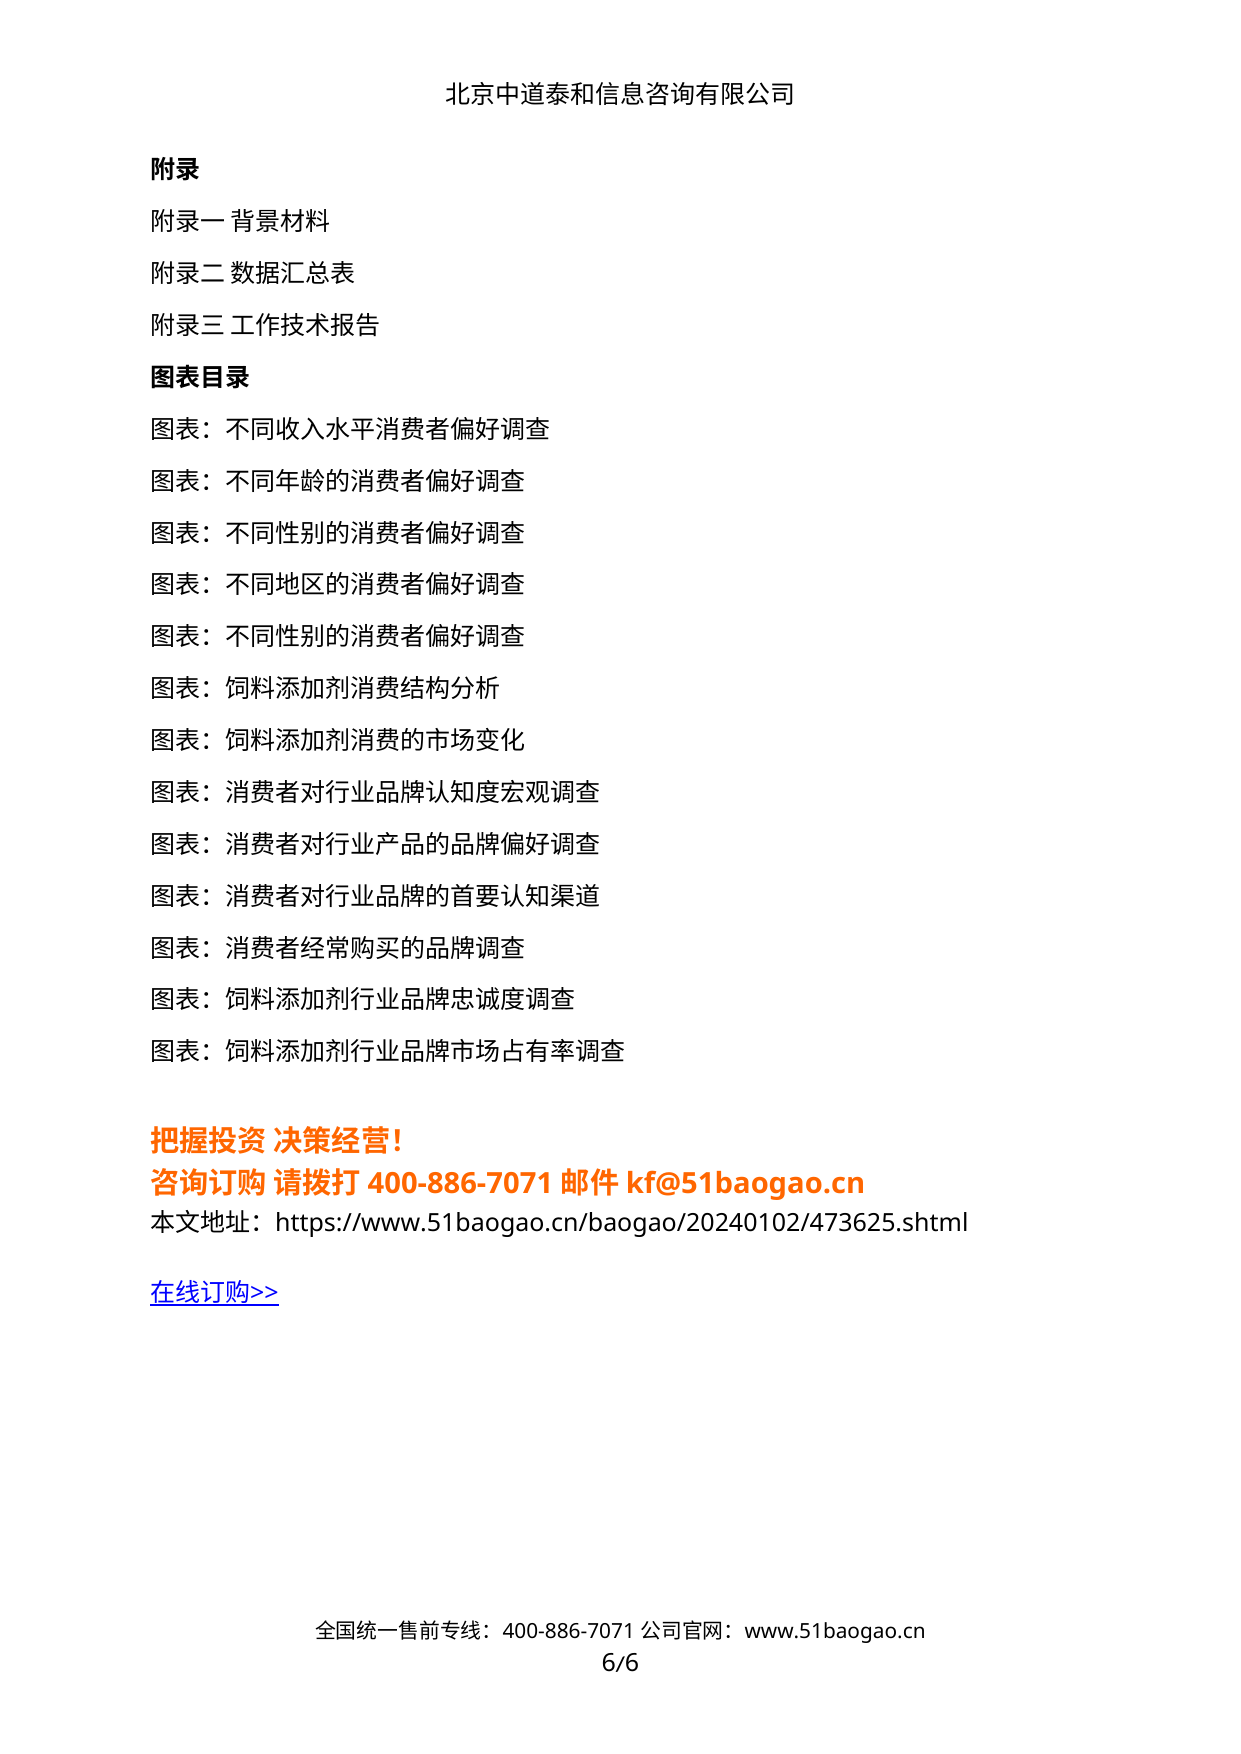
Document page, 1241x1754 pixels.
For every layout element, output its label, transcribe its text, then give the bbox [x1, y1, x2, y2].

text 图表：消费者经常购买的品牌调查 [150, 928, 1090, 964]
text 图表：饲料添加剂行业品牌市场占有率调查 [150, 1032, 1090, 1068]
text 图表：消费者对行业品牌的首要认知渠道 [150, 876, 1090, 912]
text 图表：饲料添加剂行业品牌忠诚度调查 [150, 980, 1090, 1016]
text 图表：不同性别的消费者偏好调查 [150, 513, 1090, 549]
text 图表：消费者对行业产品的品牌偏好调查 [150, 824, 1090, 861]
text 附录二 数据汇总表 [150, 254, 1090, 290]
text 图表：饲料添加剂消费结构分析 [150, 669, 1090, 705]
text 图表：消费者对行业品牌认知度宏观调查 [150, 772, 1090, 809]
text 图表：不同年龄的消费者偏好调查 [150, 461, 1090, 497]
text 把握投资 决策经营！咨询订购 请拨打 400-886-7071 邮件 kf@51baogao.cn本文地址：https://www.51baogao.cn/baogao/20240102/473625.shtml [150, 1084, 1090, 1239]
text 附录一 背景材料 [150, 202, 1090, 238]
text 附录 [150, 150, 1090, 186]
text 图表：不同性别的消费者偏好调查 [150, 617, 1090, 653]
text 图表：不同收入水平消费者偏好调查 [150, 409, 1090, 446]
text 图表目录 [150, 357, 1090, 394]
text 附录三 工作技术报告 [150, 306, 1090, 342]
text 图表：饲料添加剂消费的市场变化 [150, 721, 1090, 757]
text 图表：不同地区的消费者偏好调查 [150, 565, 1090, 601]
text 在线订购>> [150, 1239, 1090, 1309]
